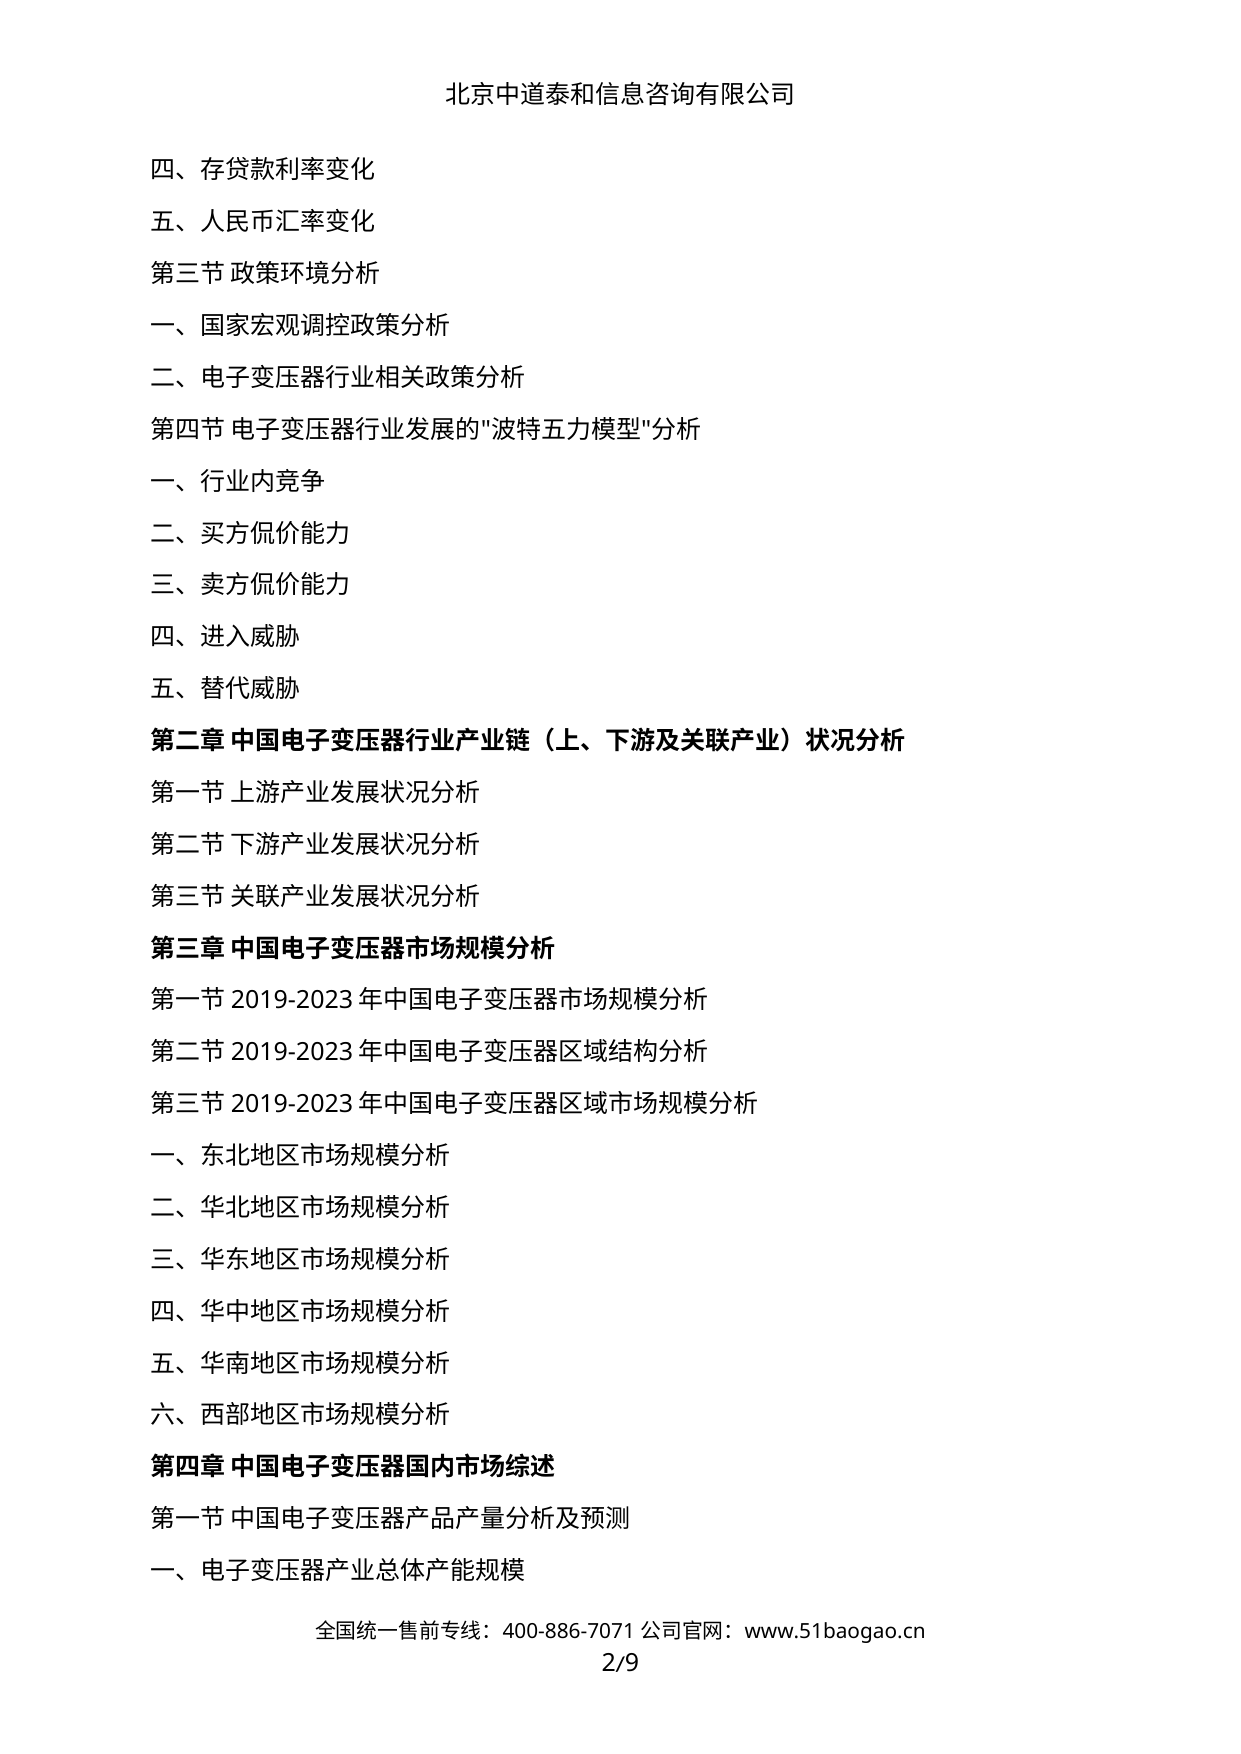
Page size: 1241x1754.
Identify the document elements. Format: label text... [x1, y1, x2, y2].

text 四、存贷款利率变化 [150, 150, 1090, 186]
text 第三节 关联产业发展状况分析 [150, 876, 1090, 912]
text 五、华南地区市场规模分析 [150, 1343, 1090, 1379]
text 一、行业内竞争 [150, 461, 1090, 497]
text 二、买方侃价能力 [150, 513, 1090, 549]
text 第二节 2019-2023年中国电子变压器区域结构分析 [150, 1032, 1090, 1068]
text 第三节 2019-2023年中国电子变压器区域市场规模分析 [150, 1084, 1090, 1120]
text 六、西部地区市场规模分析 [150, 1395, 1090, 1431]
text 第四节 电子变压器行业发展的"波特五力模型"分析 [150, 409, 1090, 446]
text 一、国家宏观调控政策分析 [150, 306, 1090, 342]
text 五、替代威胁 [150, 669, 1090, 705]
text 一、东北地区市场规模分析 [150, 1136, 1090, 1172]
text 三、华东地区市场规模分析 [150, 1239, 1090, 1276]
text 四、进入威胁 [150, 617, 1090, 653]
text 第一节 上游产业发展状况分析 [150, 772, 1090, 809]
text 二、华北地区市场规模分析 [150, 1187, 1090, 1224]
text 第三节 政策环境分析 [150, 254, 1090, 290]
text 四、华中地区市场规模分析 [150, 1291, 1090, 1327]
text 第四章 中国电子变压器国内市场综述 [150, 1447, 1090, 1483]
text 二、电子变压器行业相关政策分析 [150, 357, 1090, 394]
text 第三章 中国电子变压器市场规模分析 [150, 928, 1090, 964]
text 一、电子变压器产业总体产能规模 [150, 1551, 1090, 1587]
text 第一节 2019-2023年中国电子变压器市场规模分析 [150, 980, 1090, 1016]
text 五、人民币汇率变化 [150, 202, 1090, 238]
text 第二节 下游产业发展状况分析 [150, 824, 1090, 861]
text 三、卖方侃价能力 [150, 565, 1090, 601]
text 第二章 中国电子变压器行业产业链（上、下游及关联产业）状况分析 [150, 721, 1090, 757]
text 第一节 中国电子变压器产品产量分析及预测 [150, 1499, 1090, 1535]
